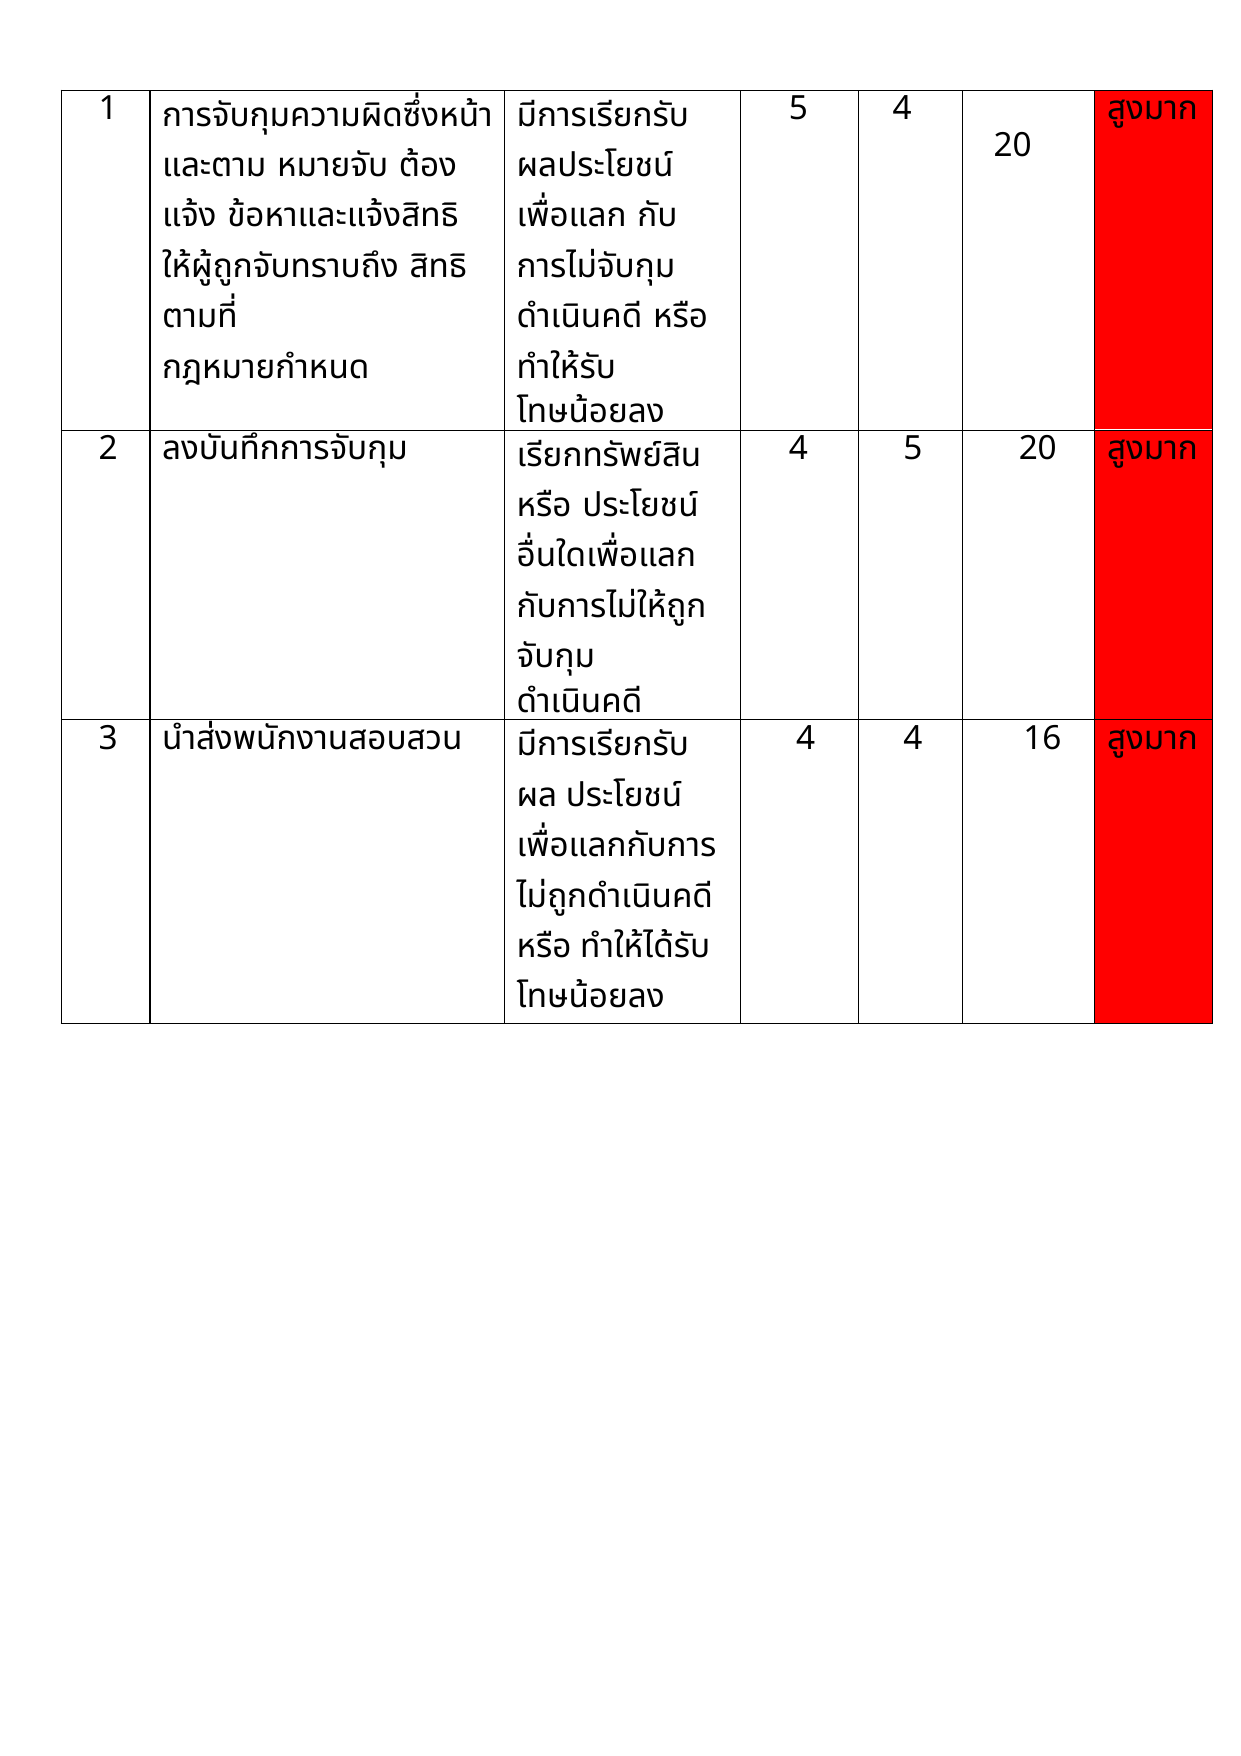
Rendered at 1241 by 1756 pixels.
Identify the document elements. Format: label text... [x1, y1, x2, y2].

table_cell มีการเรียกรับผล ประโยชน์ เพื่อแลกกับการไม่ถูกดำเนินคดีหรือ ทำให้ได้รับโทษน้อยลง [505, 720, 740, 1023]
table_cell สูงมาก [1095, 91, 1212, 429]
table_cell 4 [859, 91, 962, 429]
table_cell ลงบันทึกการจับกุม [151, 431, 504, 719]
table_cell 20 [963, 91, 1094, 429]
table_cell 1 [62, 91, 149, 429]
table_cell การจับกุมความผิดซึ่งหน้า และตาม หมายจับ ต้องแจ้ง ข้อหาและแจ้งสิทธิ ให้ผู้ถูกจับทราบถึง สิทธิตามที่ กฎหมายกำหนด [151, 91, 504, 429]
table_cell สูงมาก [1095, 720, 1212, 1023]
table_cell สูงมาก [1095, 431, 1212, 719]
table_cell 16 [963, 720, 1094, 1023]
table_cell 4 [741, 720, 858, 1023]
table_cell 3 [62, 720, 149, 1023]
table_cell 4 [859, 720, 962, 1023]
table_cell เรียกทรัพย์สินหรือ ประโยชน์อื่นใดเพื่อแลก กับการไม่ให้ถูกจับกุม ดำเนินคดี [505, 431, 740, 719]
table_cell 20 [963, 431, 1094, 719]
table_cell 5 [741, 91, 858, 429]
table_cell 4 [741, 431, 858, 719]
table_cell มีการเรียกรับ ผลประโยชน์เพื่อแลก กับการไม่จับกุม ดำเนินคดี หรือทำให้รับ โทษน้อยลง [505, 91, 740, 429]
table_cell 5 [859, 431, 962, 719]
table_cell 2 [62, 431, 149, 719]
table_cell นำส่งพนักงานสอบสวน [151, 720, 504, 1023]
